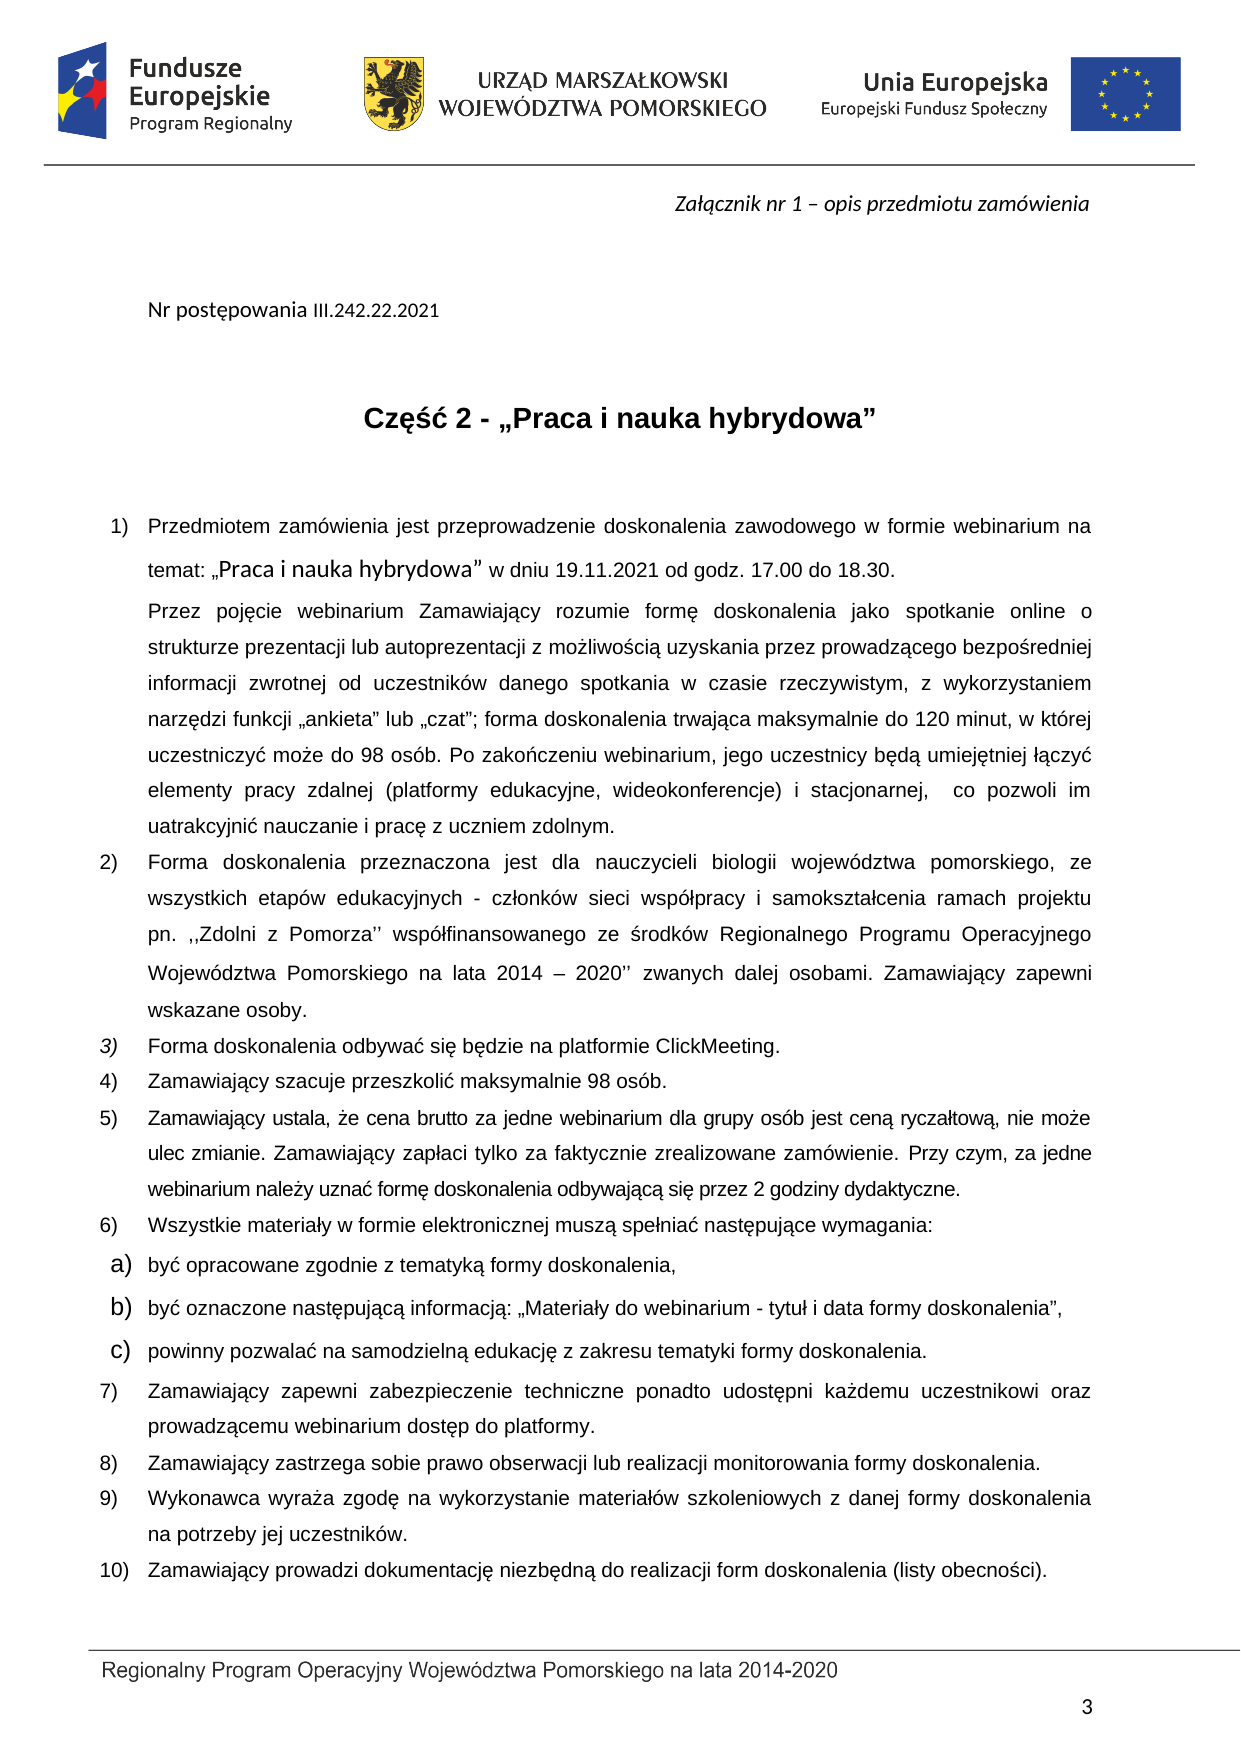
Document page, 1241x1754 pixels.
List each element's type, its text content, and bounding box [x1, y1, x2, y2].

picture [88, 1649, 1241, 1682]
list Zamawiający ustala, że cena brutto za jedne webinarium dla grupy osób jest ceną ryczałtową, nie może ulec zmianie. Zamawiający zapłaci tylko za faktycznie zrealizowane zamówienie. Przy czym, za jedne webinarium należy uznać formę doskonalenia odbywającą się przez 2 godziny dydaktyczne. [99, 1105, 1092, 1201]
list być opracowane zgodnie z tematyką formy doskonalenia, [110, 1249, 1092, 1278]
list być oznaczone następującą informacją: „Materiały do webinarium - tytuł i data formy doskonalenia”, [110, 1292, 1092, 1321]
list Zamawiający prowadzi dokumentację niezbędną do realizacji form doskonalenia (listy obecności). [99, 1558, 1092, 1582]
list Forma doskonalenia przeznaczona jest dla nauczycieli biologii województwa pomorskiego, ze wszystkich etapów edukacyjnych - członków sieci współpracy i samokształcenia ramach projektu pn. ,,Zdolni z Pomorza’’ współfinansowanego ze środków Regionalnego Programu Operacyjnego Województwa Pomorskiego na lata 2014 – 2020’’ zwanych dalej osobami. Zamawiający zapewni wskazane osoby. [99, 850, 1092, 1021]
text Przez pojęcie webinarium Zamawiający rozumie formę doskonalenia jako spotkanie online o strukturze prezentacji lub autoprezentacji z możliwością uzyskania przez prowadzącego bezpośredniej informacji zwrotnej od uczestników danego spotkania w czasie rzeczywistym, z wykorzystaniem narzędzi funkcji „ankieta” lub „czat”; forma doskonalenia trwająca maksymalnie do 120 minut, w której uczestniczyć może do 98 osób. Po zakończeniu webinarium, jego uczestnicy będą umiejętniej łączyć elementy pracy zdalnej (platformy edukacyjne, wideokonferencje) i stacjonarnej, co pozwoli im uatrakcyjnić nauczanie i pracę z uczniem zdolnym. [148, 599, 1092, 838]
list powinny pozwalać na samodzielną edukację z zakresu tematyki formy doskonalenia. [110, 1335, 1092, 1364]
list Wszystkie materiały w formie elektronicznej muszą spełniać następujące wymagania: [99, 1213, 1092, 1237]
text Załącznik nr 1 – opis przedmiotu zamówienia [148, 189, 1092, 217]
list Zamawiający zapewni zabezpieczenie techniczne ponadto udostępni każdemu uczestnikowi oraz prowadzącemu webinarium dostęp do platformy. [99, 1378, 1092, 1438]
text Nr postępowania III.242.22.2021 [148, 295, 1092, 323]
list Przedmiotem zamówienia jest przeprowadzenie doskonalenia zawodowego w formie webinarium na temat: „Praca i nauka hybrydowa” w dniu 19.11.2021 od godz. 17.00 do 18.30. [110, 514, 1092, 583]
list Zamawiający szacuje przeszkolić maksymalnie 98 osób. [99, 1069, 1092, 1093]
list Forma doskonalenia odbywać się będzie na platformie ClickMeeting. [99, 1033, 1092, 1057]
picture [43, 42, 1195, 166]
list Wykonawca wyraża zgodę na wykorzystanie materiałów szkoleniowych z danej formy doskonalenia na potrzeby jej uczestników. [99, 1486, 1092, 1546]
list Zamawiający zastrzega sobie prawo obserwacji lub realizacji monitorowania formy doskonalenia. [99, 1450, 1092, 1474]
text Część 2 - „Praca i nauka hybrydowa” [148, 401, 1092, 434]
